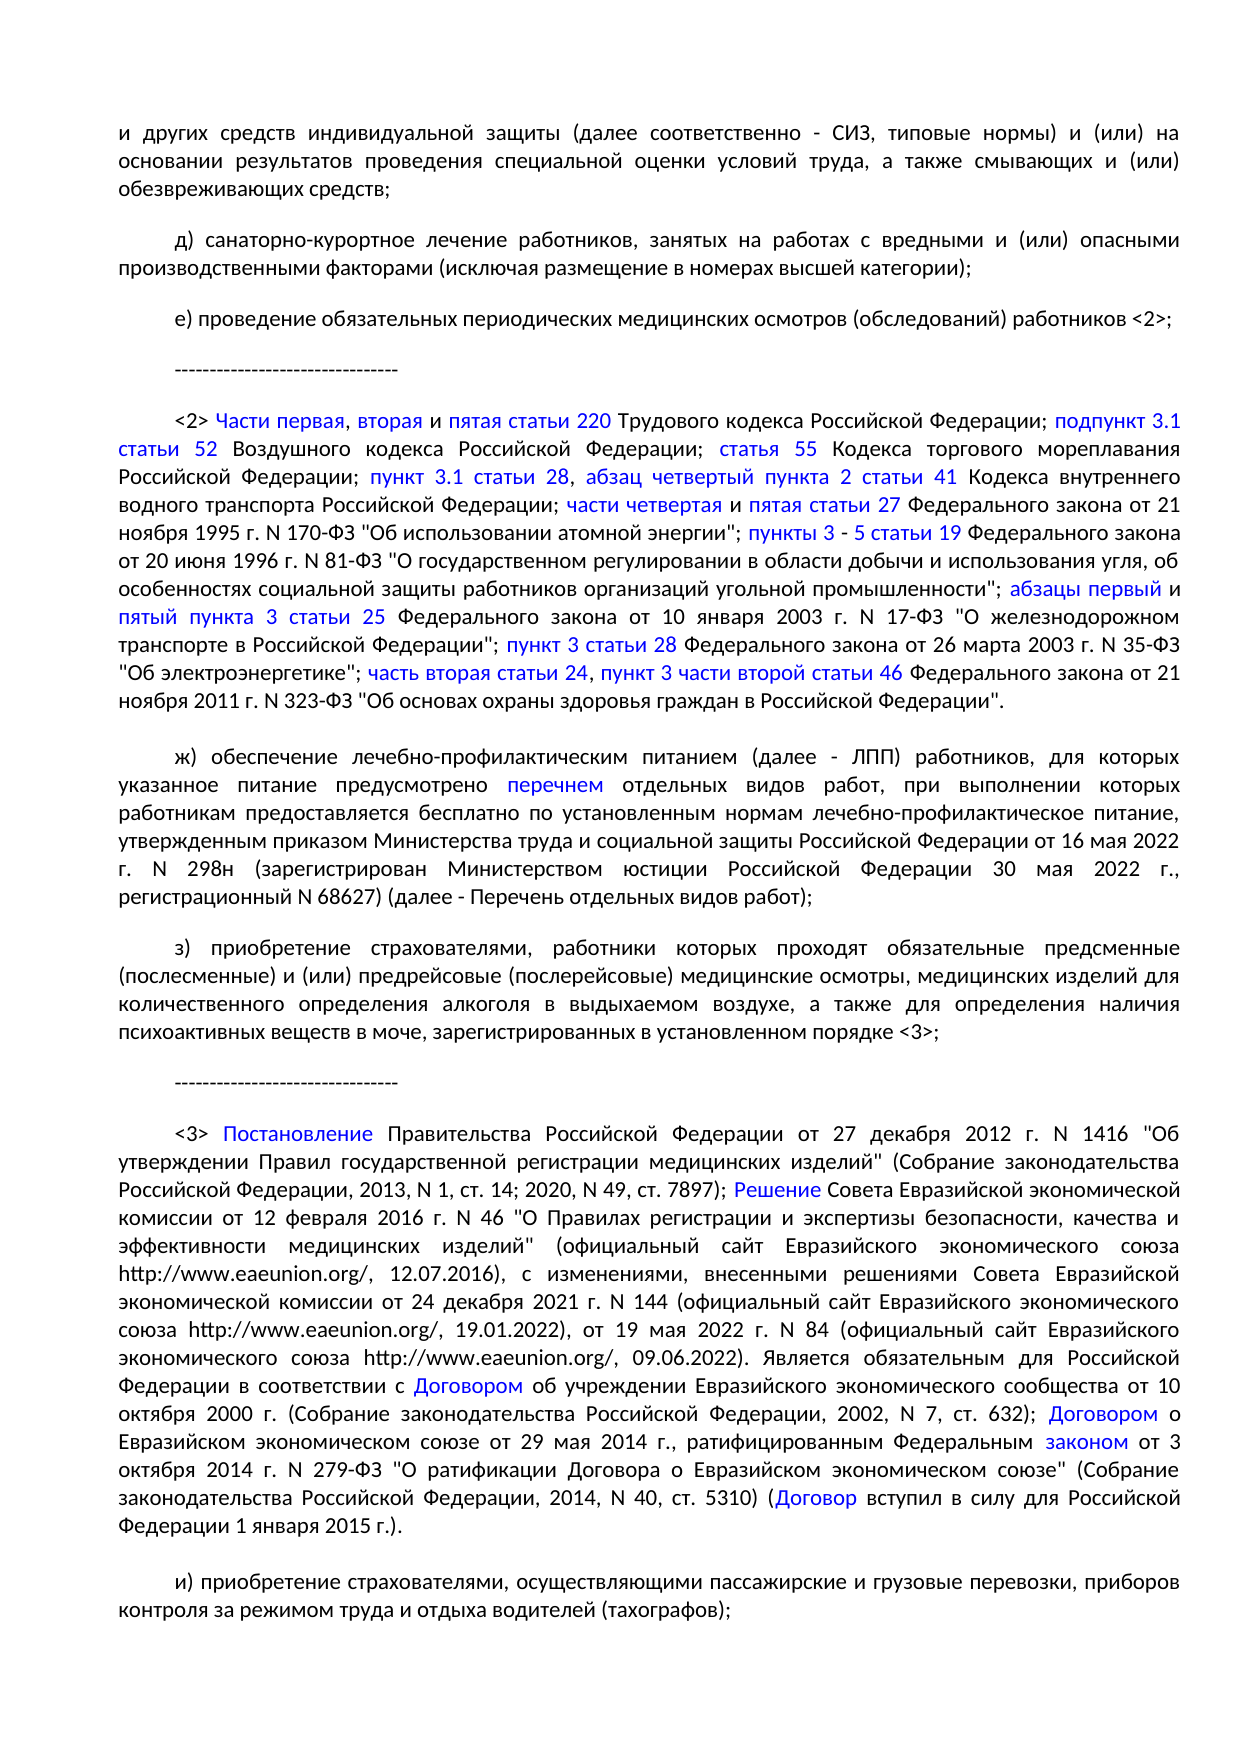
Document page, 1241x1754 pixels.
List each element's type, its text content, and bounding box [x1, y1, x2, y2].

text и) приобретение страхователями, осуществляющими пассажирские и грузовые перевозки, приборов контроля за режимом труда и отдыха водителей (тахографов); [118, 1567, 1181, 1623]
text д) санаторно-курортное лечение работников, занятых на работах с вредными и (или) опасными производственными факторами (исключая размещение в номерах высшей категории); [118, 225, 1181, 281]
text -------------------------------- [118, 355, 1181, 383]
text -------------------------------- [118, 1068, 1181, 1096]
text з) приобретение страхователями, работники которых проходят обязательные предсменные (послесменные) и (или) предрейсовые (послерейсовые) медицинские осмотры, медицинских изделий для количественного определения алкоголя в выдыхаемом воздухе, а также для определения наличия психоактивных веществ в моче, зарегистрированных в установленном порядке <3>; [118, 933, 1181, 1045]
text <2> Части первая, вторая и пятая статьи 220 Трудового кодекса Российской Федерации; подпункт 3.1 статьи 52 Воздушного кодекса Российской Федерации; статья 55 Кодекса торгового мореплавания Российской Федерации; пункт 3.1 статьи 28, абзац четвертый пункта 2 статьи 41 Кодекса внутреннего водного транспорта Российской Федерации; части четвертая и пятая статьи 27 Федерального закона от 21 ноября 1995 г. N 170-ФЗ "Об использовании атомной энергии"; пункты 3 - 5 статьи 19 Федерального закона от 20 июня 1996 г. N 81-ФЗ "О государственном регулировании в области добычи и использования угля, об особенностях социальной защиты работников организаций угольной промышленности"; абзацы первый и пятый пункта 3 статьи 25 Федерального закона от 10 января 2003 г. N 17-ФЗ "О железнодорожном транспорте в Российской Федерации"; пункт 3 статьи 28 Федерального закона от 26 марта 2003 г. N 35-ФЗ "Об электроэнергетике"; часть вторая статьи 24, пункт 3 части второй статьи 46 Федерального закона от 21 ноября 2011 г. N 323-ФЗ "Об основах охраны здоровья граждан в Российской Федерации". [118, 406, 1181, 714]
text е) проведение обязательных периодических медицинских осмотров (обследований) работников <2>; [118, 304, 1181, 332]
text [118, 118, 1181, 202]
text ж) обеспечение лечебно-профилактическим питанием (далее - ЛПП) работников, для которых указанное питание предусмотрено перечнем отдельных видов работ, при выполнении которых работникам предоставляется бесплатно по установленным нормам лечебно-профилактическое питание, утвержденным приказом Министерства труда и социальной защиты Российской Федерации от 16 мая 2022 г. N 298н (зарегистрирован Министерством юстиции Российской Федерации 30 мая 2022 г., регистрационный N 68627) (далее - Перечень отдельных видов работ); [118, 742, 1181, 910]
text <3> Постановление Правительства Российской Федерации от 27 декабря 2012 г. N 1416 "Об утверждении Правил государственной регистрации медицинских изделий" (Собрание законодательства Российской Федерации, 2013, N 1, ст. 14; 2020, N 49, ст. 7897); Решение Совета Евразийской экономической комиссии от 12 февраля 2016 г. N 46 "О Правилах регистрации и экспертизы безопасности, качества и эффективности медицинских изделий" (официальный сайт Евразийского экономического союза http://www.eaeunion.org/, 12.07.2016), с изменениями, внесенными решениями Совета Евразийской экономической комиссии от 24 декабря 2021 г. N 144 (официальный сайт Евразийского экономического союза http://www.eaeunion.org/, 19.01.2022), от 19 мая 2022 г. N 84 (официальный сайт Евразийского экономического союза http://www.eaeunion.org/, 09.06.2022). Является обязательным для Российской Федерации в соответствии с Договором об учреждении Евразийского экономического сообщества от 10 октября 2000 г. (Собрание законодательства Российской Федерации, 2002, N 7, ст. 632); Договором о Евразийском экономическом союзе от 29 мая 2014 г., ратифицированным Федеральным законом от 3 октября 2014 г. N 279-ФЗ "О ратификации Договора о Евразийском экономическом союзе" (Собрание законодательства Российской Федерации, 2014, N 40, ст. 5310) (Договор вступил в силу для Российской Федерации 1 января 2015 г.). [118, 1119, 1181, 1539]
